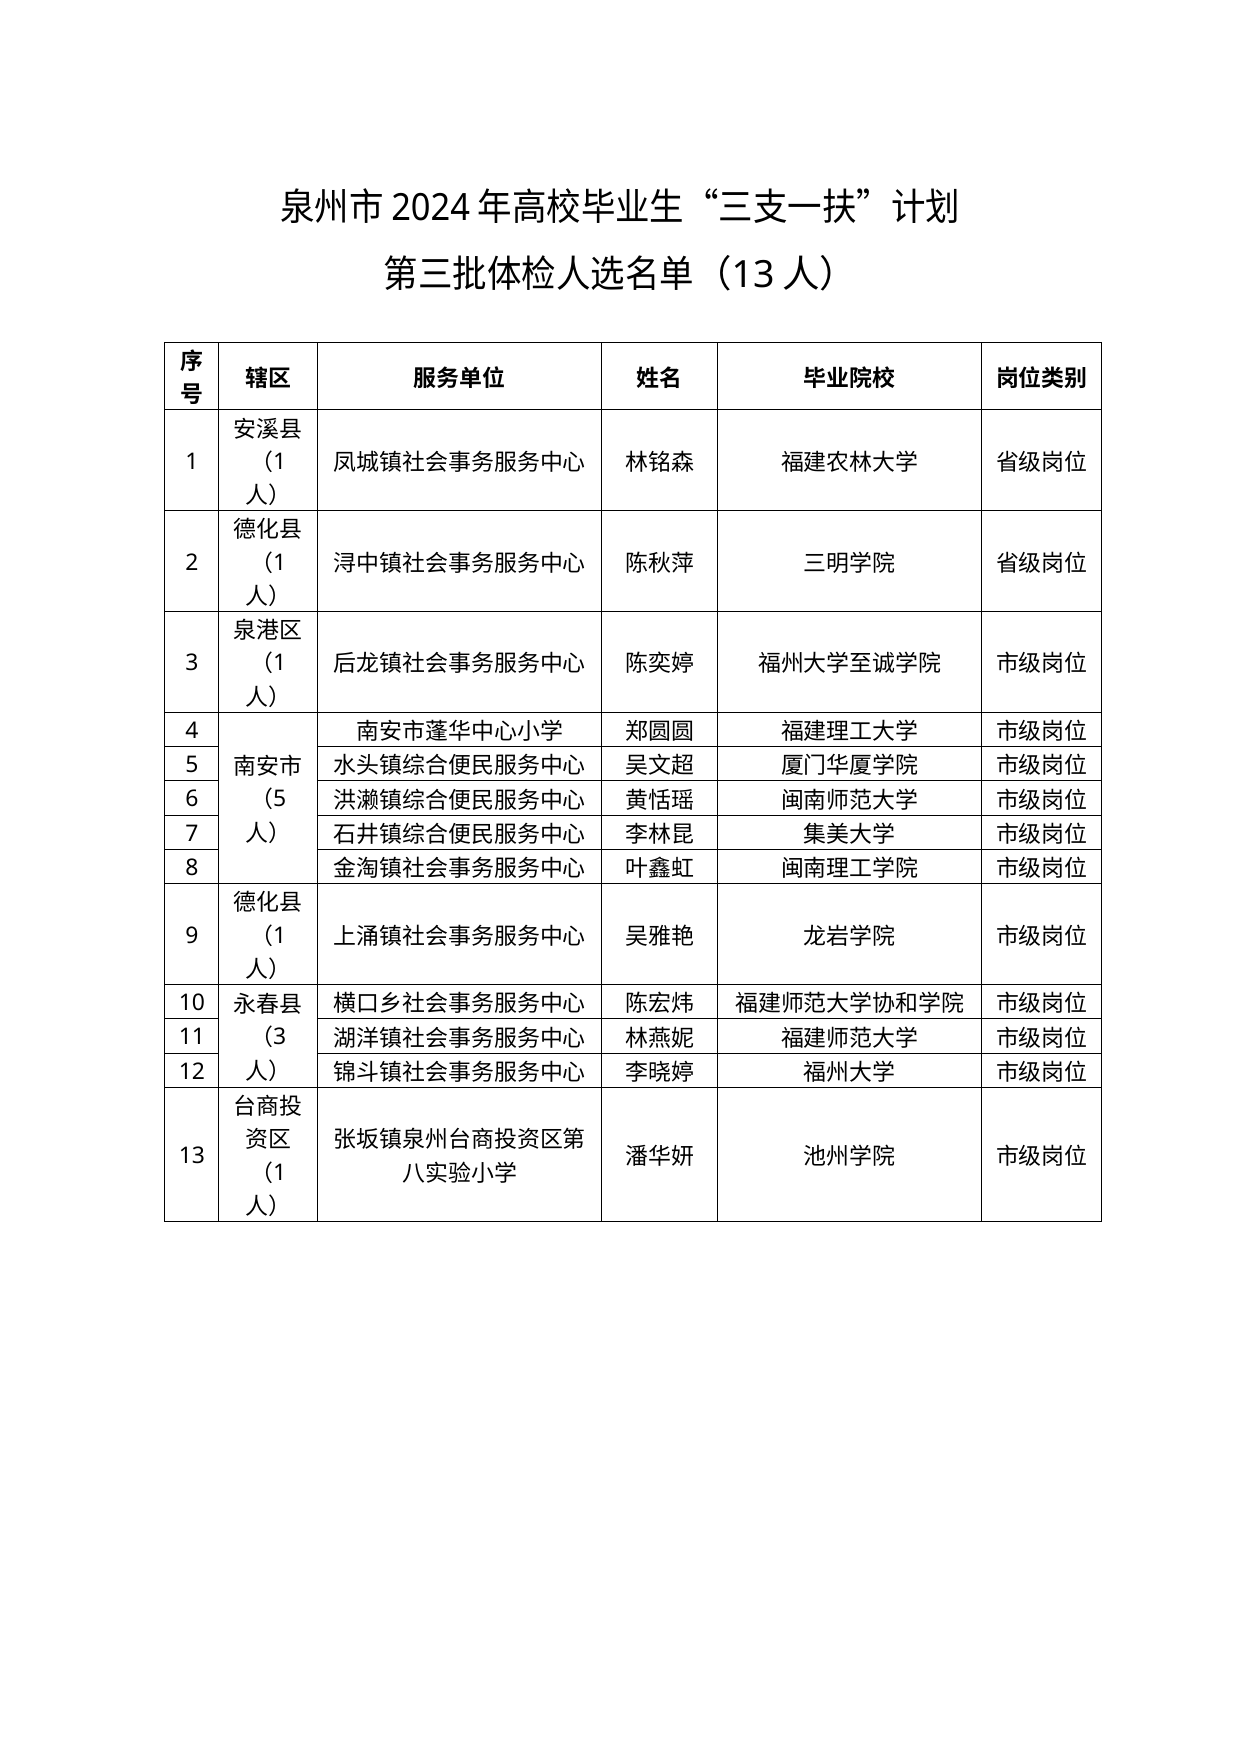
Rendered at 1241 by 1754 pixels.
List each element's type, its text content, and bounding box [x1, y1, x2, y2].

table_cell 水头镇综合便民服务中心 [318, 747, 601, 780]
table_cell 德化县（1人） [219, 884, 317, 984]
table_cell 张坂镇泉州台商投资区第八实验小学 [318, 1088, 601, 1221]
table_cell 11 [165, 1019, 218, 1053]
table_cell 池州学院 [718, 1088, 981, 1221]
table_cell 省级岗位 [982, 410, 1101, 510]
table_cell 福建理工大学 [718, 713, 981, 746]
table_cell 市级岗位 [982, 985, 1101, 1018]
table_header 岗位类别 [982, 343, 1101, 409]
table_cell 7 [165, 816, 218, 849]
table_cell 市级岗位 [982, 1054, 1101, 1087]
table_cell 集美大学 [718, 816, 981, 849]
table_cell 闽南师范大学 [718, 781, 981, 815]
table_cell 洪濑镇综合便民服务中心 [318, 781, 601, 815]
table_cell 市级岗位 [982, 884, 1101, 984]
table_cell 福州大学 [718, 1054, 981, 1087]
table_cell 福建师范大学 [718, 1019, 981, 1053]
table_cell 市级岗位 [982, 1019, 1101, 1053]
table_cell 李林昆 [602, 816, 717, 849]
table_cell 湖洋镇社会事务服务中心 [318, 1019, 601, 1053]
table_cell 2 [165, 511, 218, 611]
table_cell 8 [165, 850, 218, 883]
table_cell 金淘镇社会事务服务中心 [318, 850, 601, 883]
text 泉州市2024年高校毕业生“三支一扶”计划 [187, 185, 1053, 229]
table_cell 石井镇综合便民服务中心 [318, 816, 601, 849]
table_header 姓名 [602, 343, 717, 409]
table_cell 吴雅艳 [602, 884, 717, 984]
table_cell 林铭森 [602, 410, 717, 510]
table_cell 5 [165, 747, 218, 780]
table_cell 市级岗位 [982, 850, 1101, 883]
table_cell 闽南理工学院 [718, 850, 981, 883]
table_header 毕业院校 [718, 343, 981, 409]
table_cell 6 [165, 781, 218, 815]
table_cell 龙岩学院 [718, 884, 981, 984]
table_header 服务单位 [318, 343, 601, 409]
table_cell 3 [165, 612, 218, 712]
table_cell 福建农林大学 [718, 410, 981, 510]
table_cell 福建师范大学协和学院 [718, 985, 981, 1018]
table_cell 4 [165, 713, 218, 746]
table_cell 陈宏炜 [602, 985, 717, 1018]
table_cell 锦斗镇社会事务服务中心 [318, 1054, 601, 1087]
table_cell 市级岗位 [982, 747, 1101, 780]
table_cell 陈奕婷 [602, 612, 717, 712]
table_cell 市级岗位 [982, 612, 1101, 712]
table_cell 叶鑫虹 [602, 850, 717, 883]
table_cell 陈秋萍 [602, 511, 717, 611]
table_cell 泉港区（1人） [219, 612, 317, 712]
table_cell 郑圆圆 [602, 713, 717, 746]
table_cell 省级岗位 [982, 511, 1101, 611]
table_cell 横口乡社会事务服务中心 [318, 985, 601, 1018]
text 第三批体检人选名单（13人） [187, 253, 1053, 296]
table_cell 李晓婷 [602, 1054, 717, 1087]
table_cell 福州大学至诚学院 [718, 612, 981, 712]
table_cell 浔中镇社会事务服务中心 [318, 511, 601, 611]
table_cell 三明学院 [718, 511, 981, 611]
table_cell 德化县（1人） [219, 511, 317, 611]
table_cell 市级岗位 [982, 781, 1101, 815]
table_cell 市级岗位 [982, 713, 1101, 746]
table_cell 潘华妍 [602, 1088, 717, 1221]
table_cell 黄恬瑶 [602, 781, 717, 815]
table_cell 南安市（5人） [219, 713, 317, 883]
table_header 序号 [165, 343, 218, 409]
table_cell 台商投资区（1人） [219, 1088, 317, 1221]
table_cell 13 [165, 1088, 218, 1221]
table_cell 上涌镇社会事务服务中心 [318, 884, 601, 984]
table_cell 永春县（3人） [219, 985, 317, 1087]
table_cell 厦门华厦学院 [718, 747, 981, 780]
table_cell 12 [165, 1054, 218, 1087]
table_cell 吴文超 [602, 747, 717, 780]
table_cell 凤城镇社会事务服务中心 [318, 410, 601, 510]
table_cell 10 [165, 985, 218, 1018]
table_cell 9 [165, 884, 218, 984]
table_header 辖区 [219, 343, 317, 409]
table_cell 林燕妮 [602, 1019, 717, 1053]
table_cell 市级岗位 [982, 1088, 1101, 1221]
table_cell 市级岗位 [982, 816, 1101, 849]
table_cell 南安市蓬华中心小学 [318, 713, 601, 746]
table_cell 1 [165, 410, 218, 510]
table_cell 安溪县（1人） [219, 410, 317, 510]
table_cell 后龙镇社会事务服务中心 [318, 612, 601, 712]
